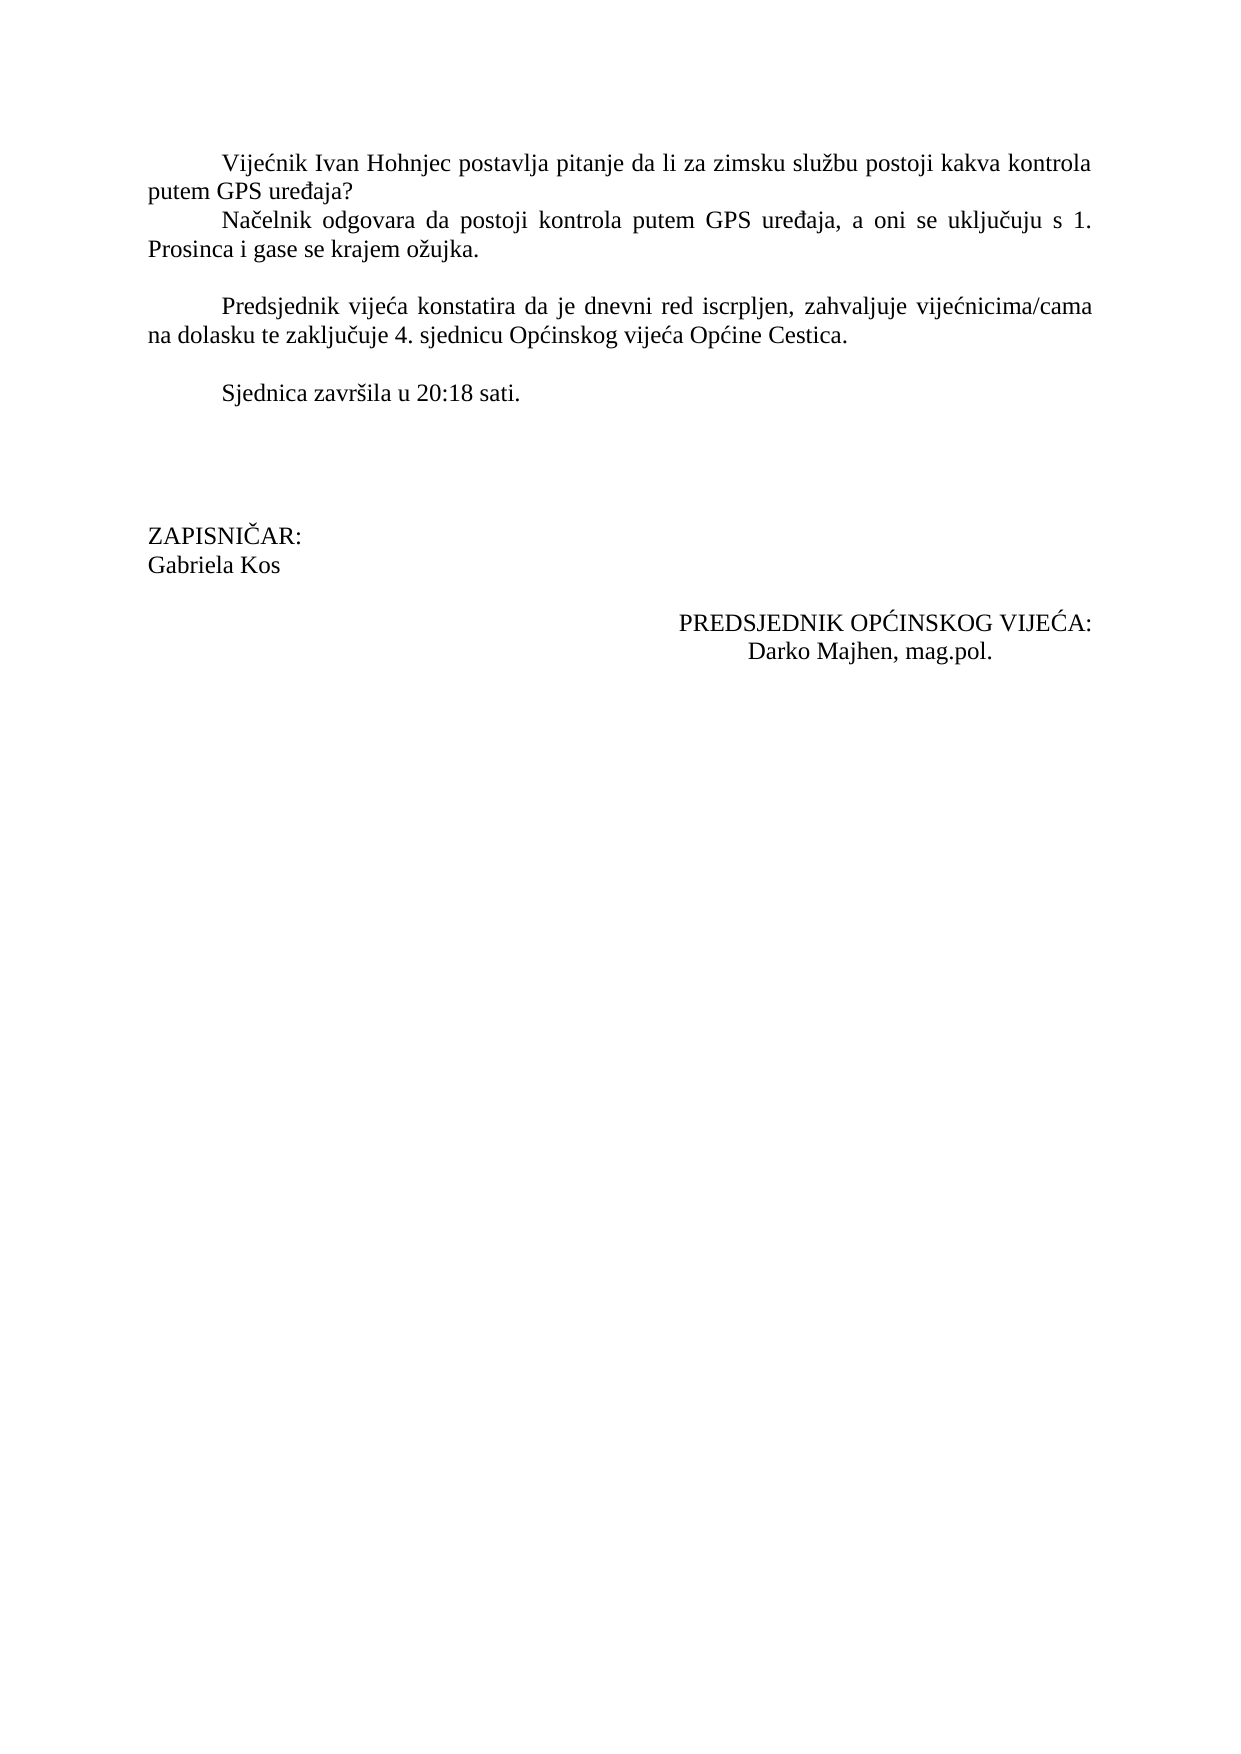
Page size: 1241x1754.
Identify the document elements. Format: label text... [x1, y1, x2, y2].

text Vijećnik Ivan Hohnjec postavlja pitanje da li za zimsku službu postoji kakva kontrola putem GPS uređaja? [148, 148, 1093, 205]
text PREDSJEDNIK OPĆINSKOG VIJEĆA: [148, 608, 1093, 636]
text Sjednica završila u 20:18 sati. [148, 378, 1093, 406]
text Gabriela Kos [148, 550, 1093, 579]
text Načelnik odgovara da postoji kontrola putem GPS uređaja, a oni se uključuju s 1. Prosinca i gase se krajem ožujka. [148, 205, 1093, 263]
text Predsjednik vijeća konstatira da je dnevni red iscrpljen, zahvaljuje vijećnicima/cama na dolasku te zaključuje 4. sjednicu Općinskog vijeća Općine Cestica. [148, 291, 1093, 349]
text ZAPISNIČAR: [148, 521, 1093, 550]
text Darko Majhen, mag.pol. [148, 636, 1093, 665]
